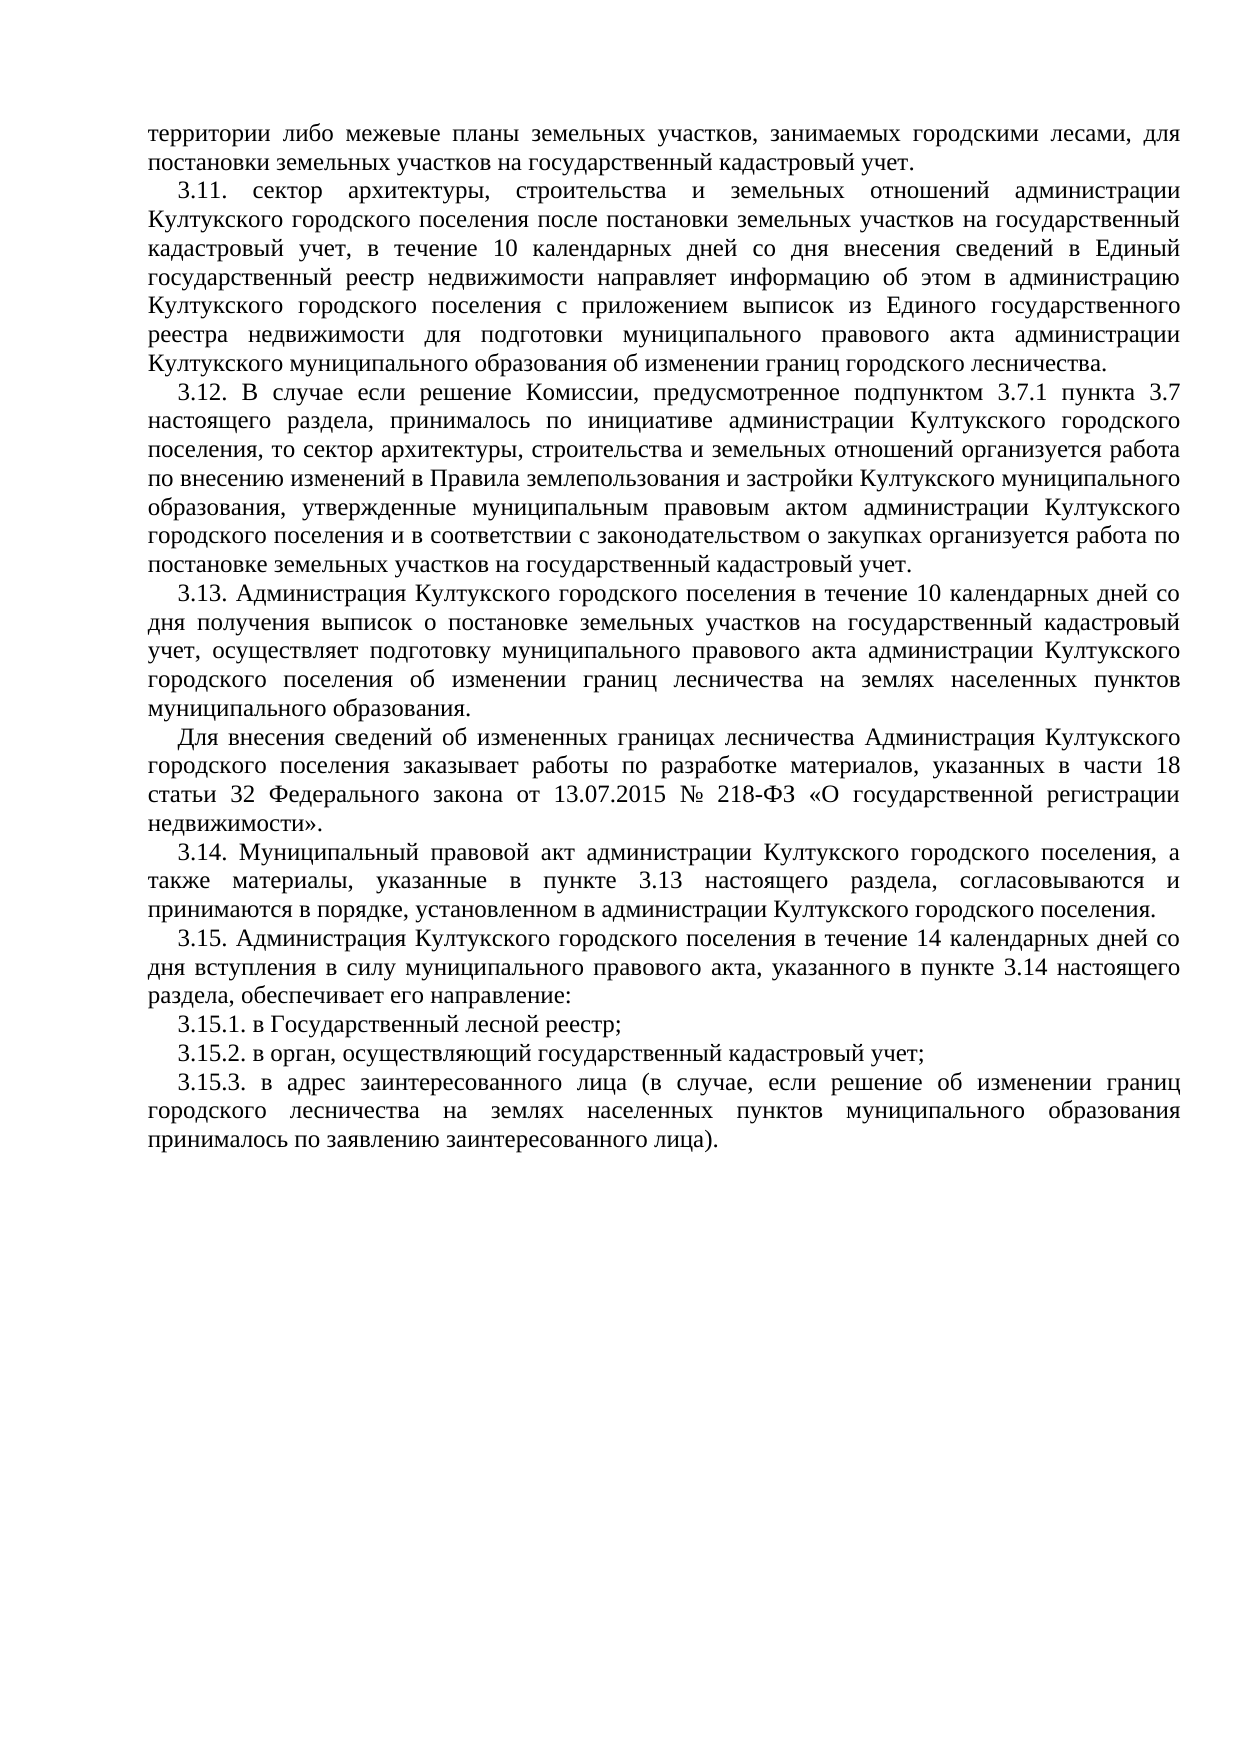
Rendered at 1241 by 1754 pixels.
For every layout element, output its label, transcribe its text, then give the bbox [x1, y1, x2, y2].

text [148, 118, 1181, 176]
text 3.15.3. в адрес заинтересованного лица (в случае, если решение об изменении границ городского лесничества на землях населенных пунктов муниципального образования принималось по заявлению заинтересованного лица). [148, 1067, 1181, 1153]
text 3.13. Администрация Култукского городского поселения в течение 10 календарных дней со дня получения выписок о постановке земельных участков на государственный кадастровый учет, осуществляет подготовку муниципального правового акта администрации Култукского городского поселения об изменении границ лесничества на землях населенных пунктов муниципального образования. [148, 578, 1181, 722]
text 3.12. В случае если решение Комиссии, предусмотренное подпунктом 3.7.1 пункта 3.7 настоящего раздела, принималось по инициативе администрации Култукского городского поселения, то сектор архитектуры, строительства и земельных отношений организуется работа по внесению изменений в Правила землепользования и застройки Култукского муниципального образования, утвержденные муниципальным правовым актом администрации Култукского городского поселения и в соответствии с законодательством о закупках организуется работа по постановке земельных участков на государственный кадастровый учет. [148, 377, 1181, 578]
text 3.15.1. в Государственный лесной реестр; [148, 1009, 1181, 1038]
text 3.11. сектор архитектуры, строительства и земельных отношений администрации Култукского городского поселения после постановки земельных участков на государственный кадастровый учет, в течение 10 календарных дней со дня внесения сведений в Единый государственный реестр недвижимости направляет информацию об этом в администрацию Култукского городского поселения с приложением выписок из Единого государственного реестра недвижимости для подготовки муниципального правового акта администрации Култукского муниципального образования об изменении границ городского лесничества. [148, 176, 1181, 377]
text Для внесения сведений об измененных границах лесничества Администрация Култукского городского поселения заказывает работы по разработке материалов, указанных в части 18 статьи 32 Федерального закона от 13.07.2015 № 218-ФЗ «О государственной регистрации недвижимости». [148, 722, 1181, 837]
text 3.15. Администрация Култукского городского поселения в течение 14 календарных дней со дня вступления в силу муниципального правового акта, указанного в пункте 3.14 настоящего раздела, обеспечивает его направление: [148, 923, 1181, 1009]
text 3.15.2. в орган, осуществляющий государственный кадастровый учет; [148, 1038, 1181, 1067]
text 3.14. Муниципальный правовой акт администрации Култукского городского поселения, а также материалы, указанные в пункте 3.13 настоящего раздела, согласовываются и принимаются в порядке, установленном в администрации Култукского городского поселения. [148, 837, 1181, 923]
